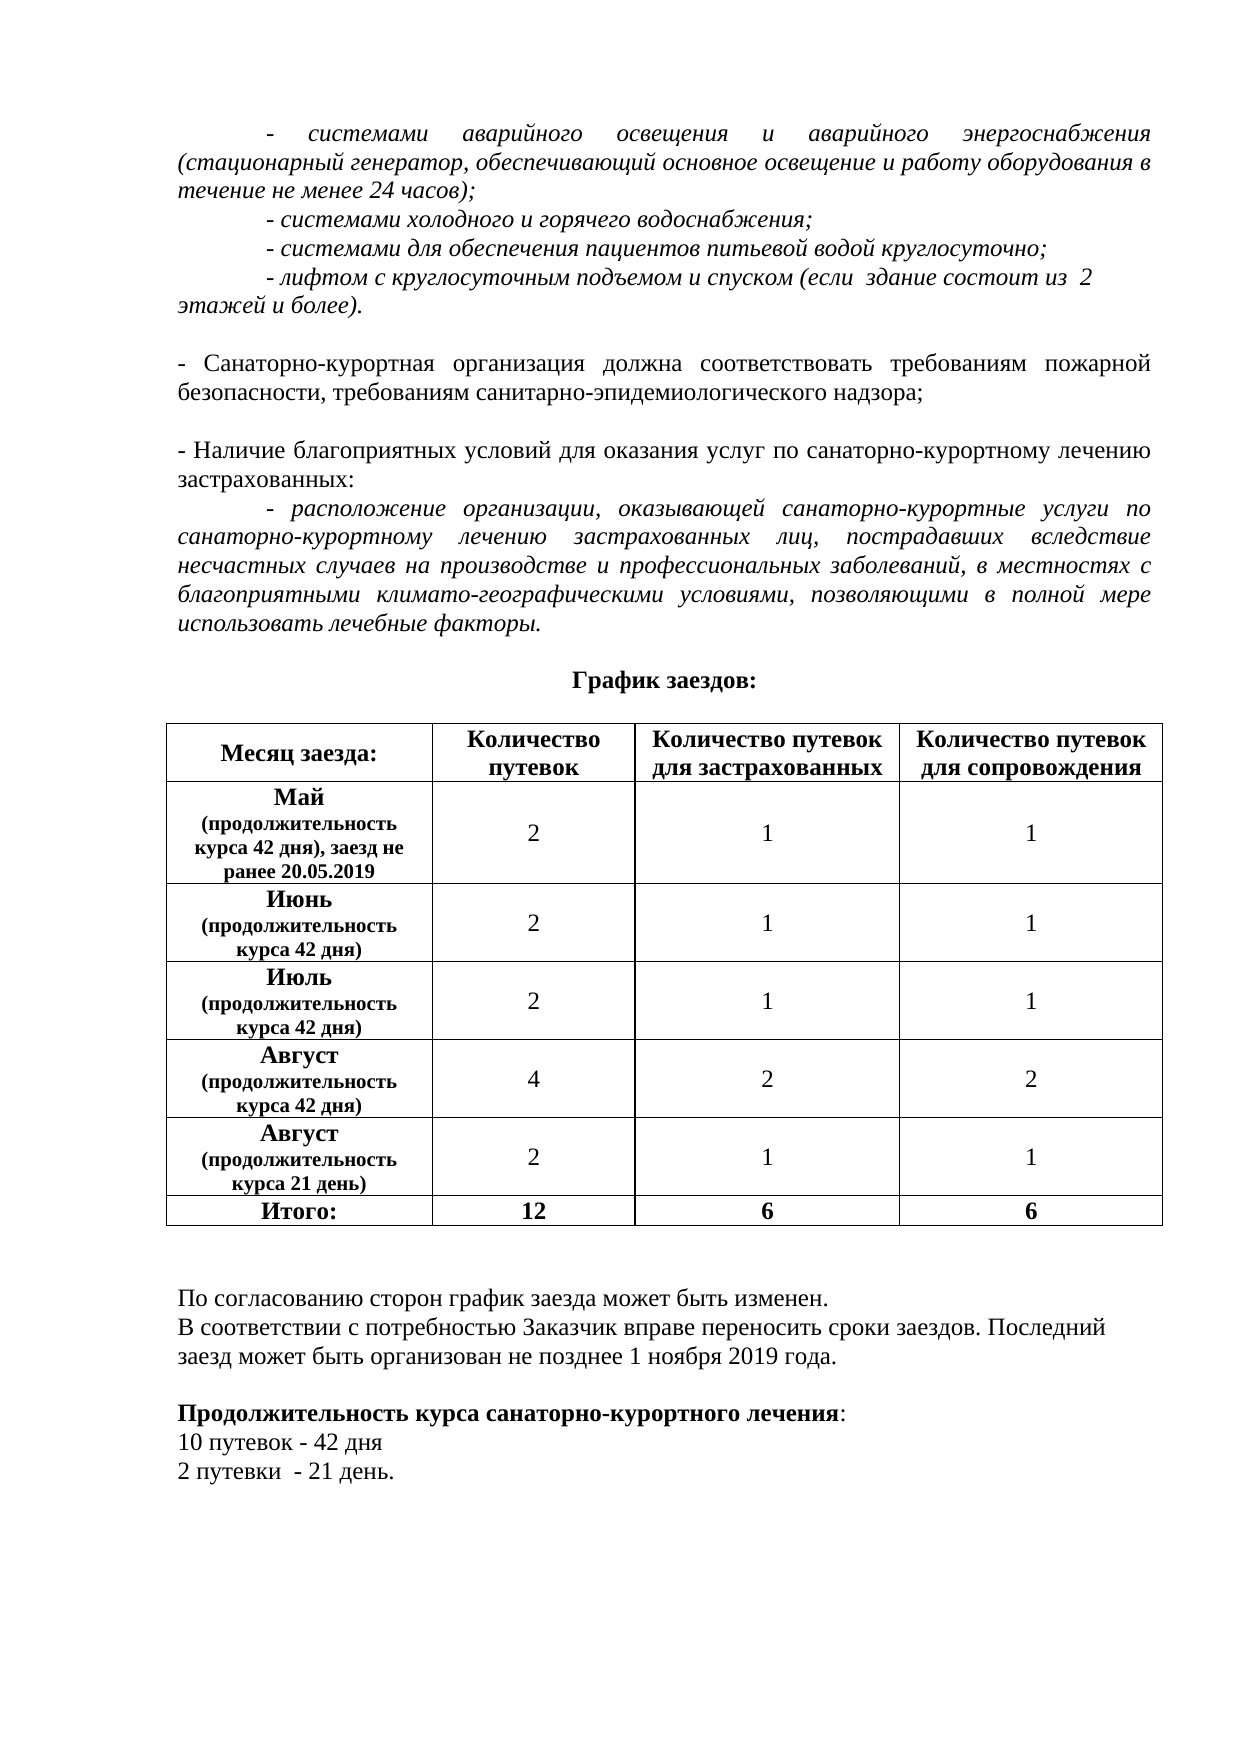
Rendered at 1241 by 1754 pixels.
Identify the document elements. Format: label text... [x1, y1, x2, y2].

table_cell 1 [900, 1118, 1162, 1195]
table_cell 1 [636, 1118, 899, 1195]
table_cell 2 [433, 782, 634, 883]
text - системами холодного и горячего водоснабжения; [177, 204, 1152, 233]
table_cell Август (продолжительность курса 21 день) [167, 1118, 432, 1195]
text - Наличие благоприятных условий для оказания услуг по санаторно-курортному лечению застрахованных: [177, 435, 1152, 493]
table_cell Июнь (продолжительность курса 42 дня) [167, 884, 432, 961]
table_cell 1 [636, 962, 899, 1039]
table_cell Май (продолжительность курса 42 дня), заезд не ранее 20.05.2019 [167, 782, 432, 883]
table_cell 2 [433, 1118, 634, 1195]
table_header Количество путевок для сопровождения [900, 724, 1162, 781]
table_header Количество путевок [433, 724, 634, 781]
table_cell Август (продолжительность курса 42 дня) [167, 1040, 432, 1117]
text 10 путевок - 42 дня [177, 1427, 1152, 1456]
table_cell 4 [433, 1040, 634, 1117]
text Продолжительность курса санаторно-курортного лечения: [177, 1398, 1152, 1427]
text В соответствии с потребностью Заказчик вправе переносить сроки заездов. Последний заезд может быть организован не позднее 1 ноября 2019 года. [177, 1312, 1152, 1369]
table_cell Июль (продолжительность курса 42 дня) [167, 962, 432, 1039]
table_cell 1 [636, 782, 899, 883]
text - Санаторно-курортная организация должна соответствовать требованиям пожарной безопасности, требованиям санитарно-эпидемиологического надзора; [177, 348, 1152, 406]
table_cell 1 [900, 884, 1162, 961]
table_cell 2 [433, 962, 634, 1039]
text - системами для обеспечения пациентов питьевой водой круглосуточно; [177, 233, 1152, 262]
text По согласованию сторон график заезда может быть изменен. [177, 1283, 1152, 1312]
table_header Количество путевок для застрахованных [636, 724, 899, 781]
text - системами аварийного освещения и аварийного энергоснабжения (стационарный генератор, обеспечивающий основное освещение и работу оборудования в течение не менее 24 часов); [177, 118, 1152, 204]
table_cell Итого: [167, 1196, 432, 1225]
table_cell 1 [900, 962, 1162, 1039]
table_cell 6 [900, 1196, 1162, 1225]
table_cell 6 [636, 1196, 899, 1225]
text 2 путевки - 21 день. [177, 1456, 1152, 1484]
text График заездов: [177, 665, 1152, 694]
table_cell 1 [900, 782, 1162, 883]
table_header Месяц заезда: [167, 724, 432, 781]
table_cell 2 [900, 1040, 1162, 1117]
text - расположение организации, оказывающей санаторно-курортные услуги по санаторно-курортному лечению застрахованных лиц, пострадавших вследствие несчастных случаев на производстве и профессиональных заболеваний, в местностях с благоприятными климато-географическими условиями, позволяющими в полной мере использовать лечебные факторы. [177, 493, 1152, 636]
text - лифтом с круглосуточным подъемом и спуском (если здание состоит из 2 этажей и более). [177, 262, 1152, 319]
table_cell 1 [636, 884, 899, 961]
table_cell 2 [433, 884, 634, 961]
table_cell 2 [636, 1040, 899, 1117]
table_cell 12 [433, 1196, 634, 1225]
